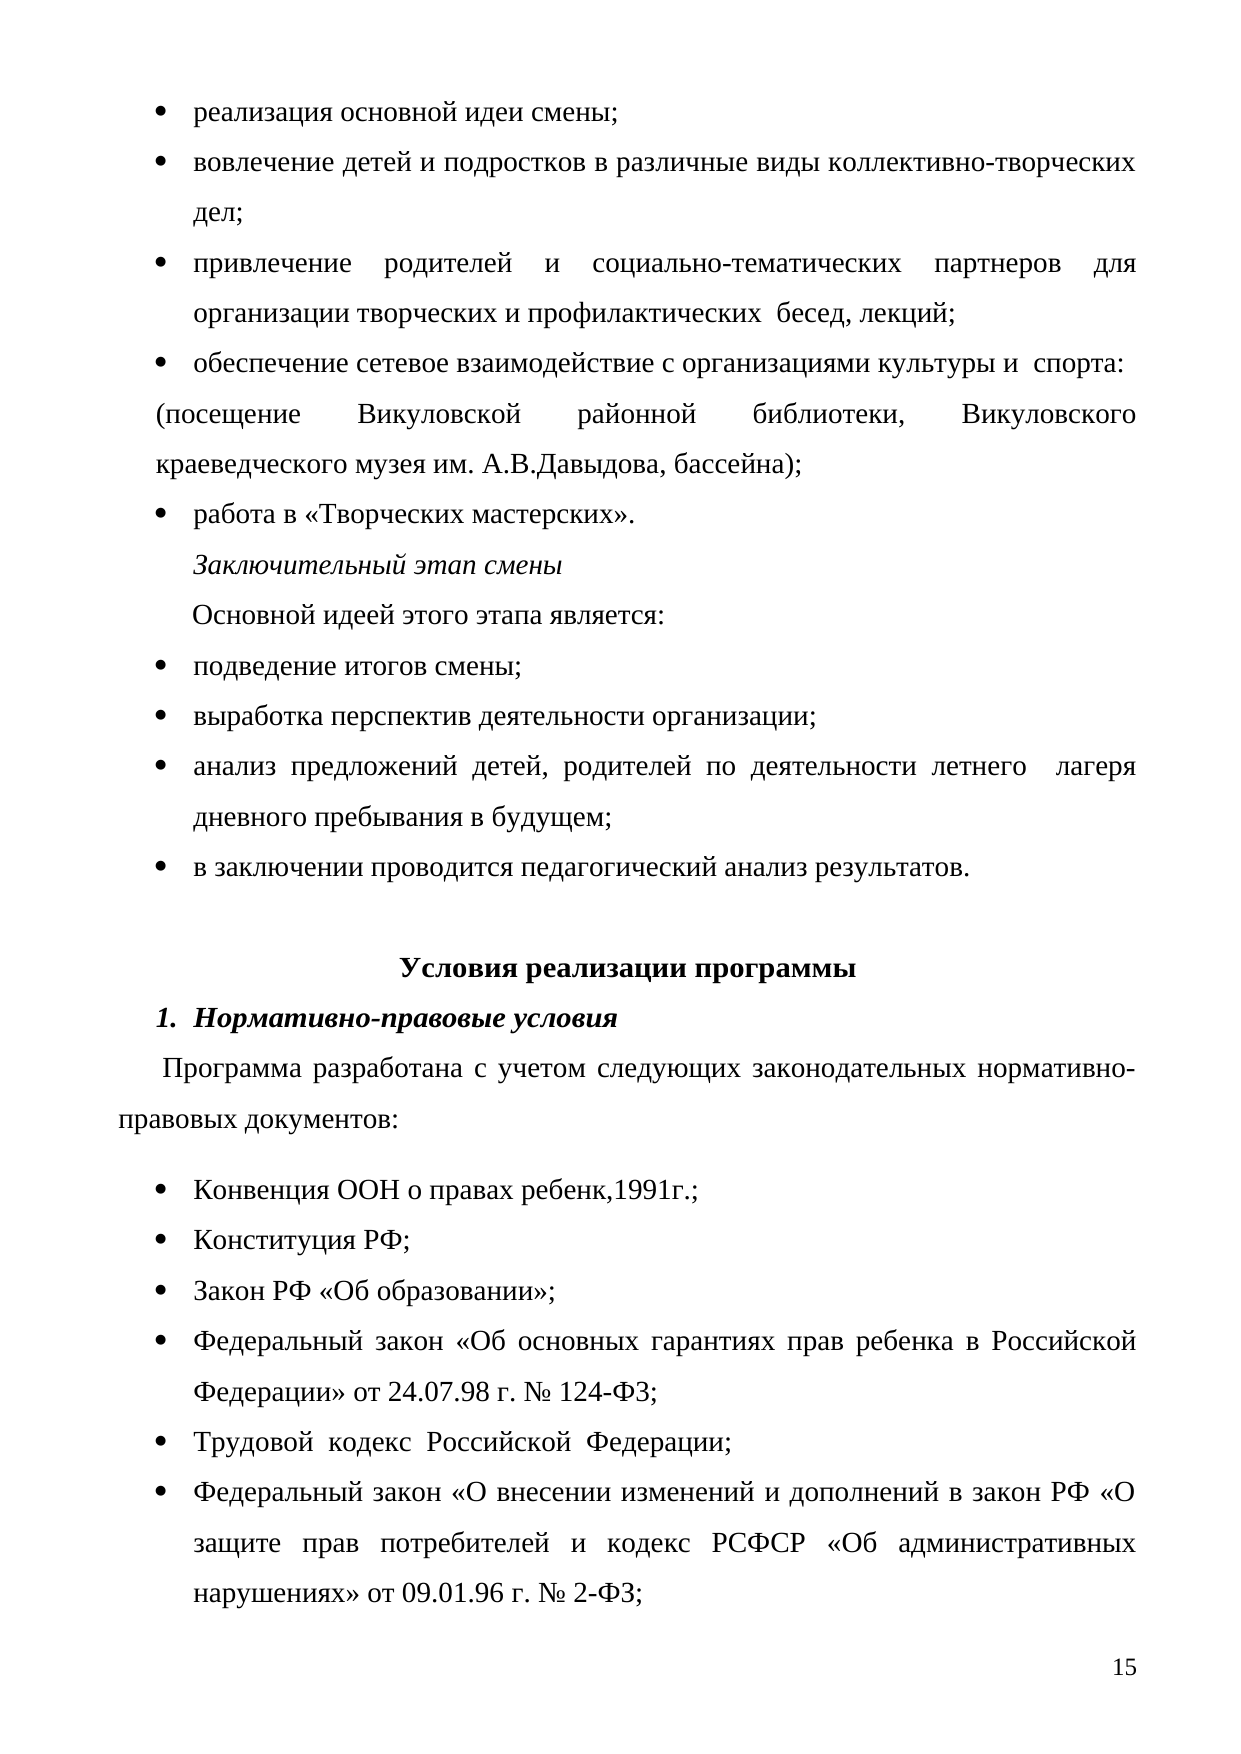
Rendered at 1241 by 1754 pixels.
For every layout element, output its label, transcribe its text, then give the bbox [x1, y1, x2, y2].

text Заключительный этап смены [193, 547, 1137, 581]
text (посещение Викуловской районной библиотеки, Викуловского краеведческого музея им. А.В.Давыдова, бассейна); [156, 396, 1137, 480]
list реализация основной идеи смены; [156, 94, 1137, 127]
list подведение итогов смены; [156, 648, 1137, 681]
list Федеральный закон «Об основных гарантиях прав ребенка в Российской Федерации» от 24.07.98 г. № 124-Ф3; [156, 1323, 1137, 1407]
list в заключении проводится педагогический анализ результатов. [156, 849, 1137, 883]
list Нормативно-правовые условия [156, 1000, 1137, 1034]
list Закон РФ «Об образовании»; [156, 1273, 1137, 1306]
list Конституция РФ; [156, 1222, 1137, 1256]
text Основной идеей этого этапа является: [118, 597, 1137, 631]
list привлечение родителей и социально-тематических партнеров для организации творческих и профилактических бесед, лекций; [156, 245, 1137, 329]
text Условия реализации программы [118, 950, 1137, 983]
list обеспечение сетевое взаимодействие с организациями культуры и спорта: [156, 346, 1137, 379]
list вовлечение детей и подростков в различные виды коллективно-творческих дел; [156, 144, 1137, 228]
list Федеральный закон «О внесении изменений и дополнений в закон РФ «О защите прав потребителей и кодекс РСФСР «Об административных нарушениях» от 09.01.96 г. № 2-ФЗ; [156, 1474, 1137, 1609]
list работа в «Творческих мастерских». [156, 497, 1137, 530]
list Конвенция ООН о правах ребенк,1991г.; [156, 1172, 1137, 1206]
list Трудовой кодекс Российской Федерации; [156, 1424, 1137, 1458]
list выработка перспектив деятельности организации; [156, 698, 1137, 732]
list анализ предложений детей, родителей по деятельности летнего лагеря дневного пребывания в будущем; [156, 748, 1137, 832]
text Программа разработана с учетом следующих законодательных нормативно-правовых документов: [118, 1051, 1137, 1134]
